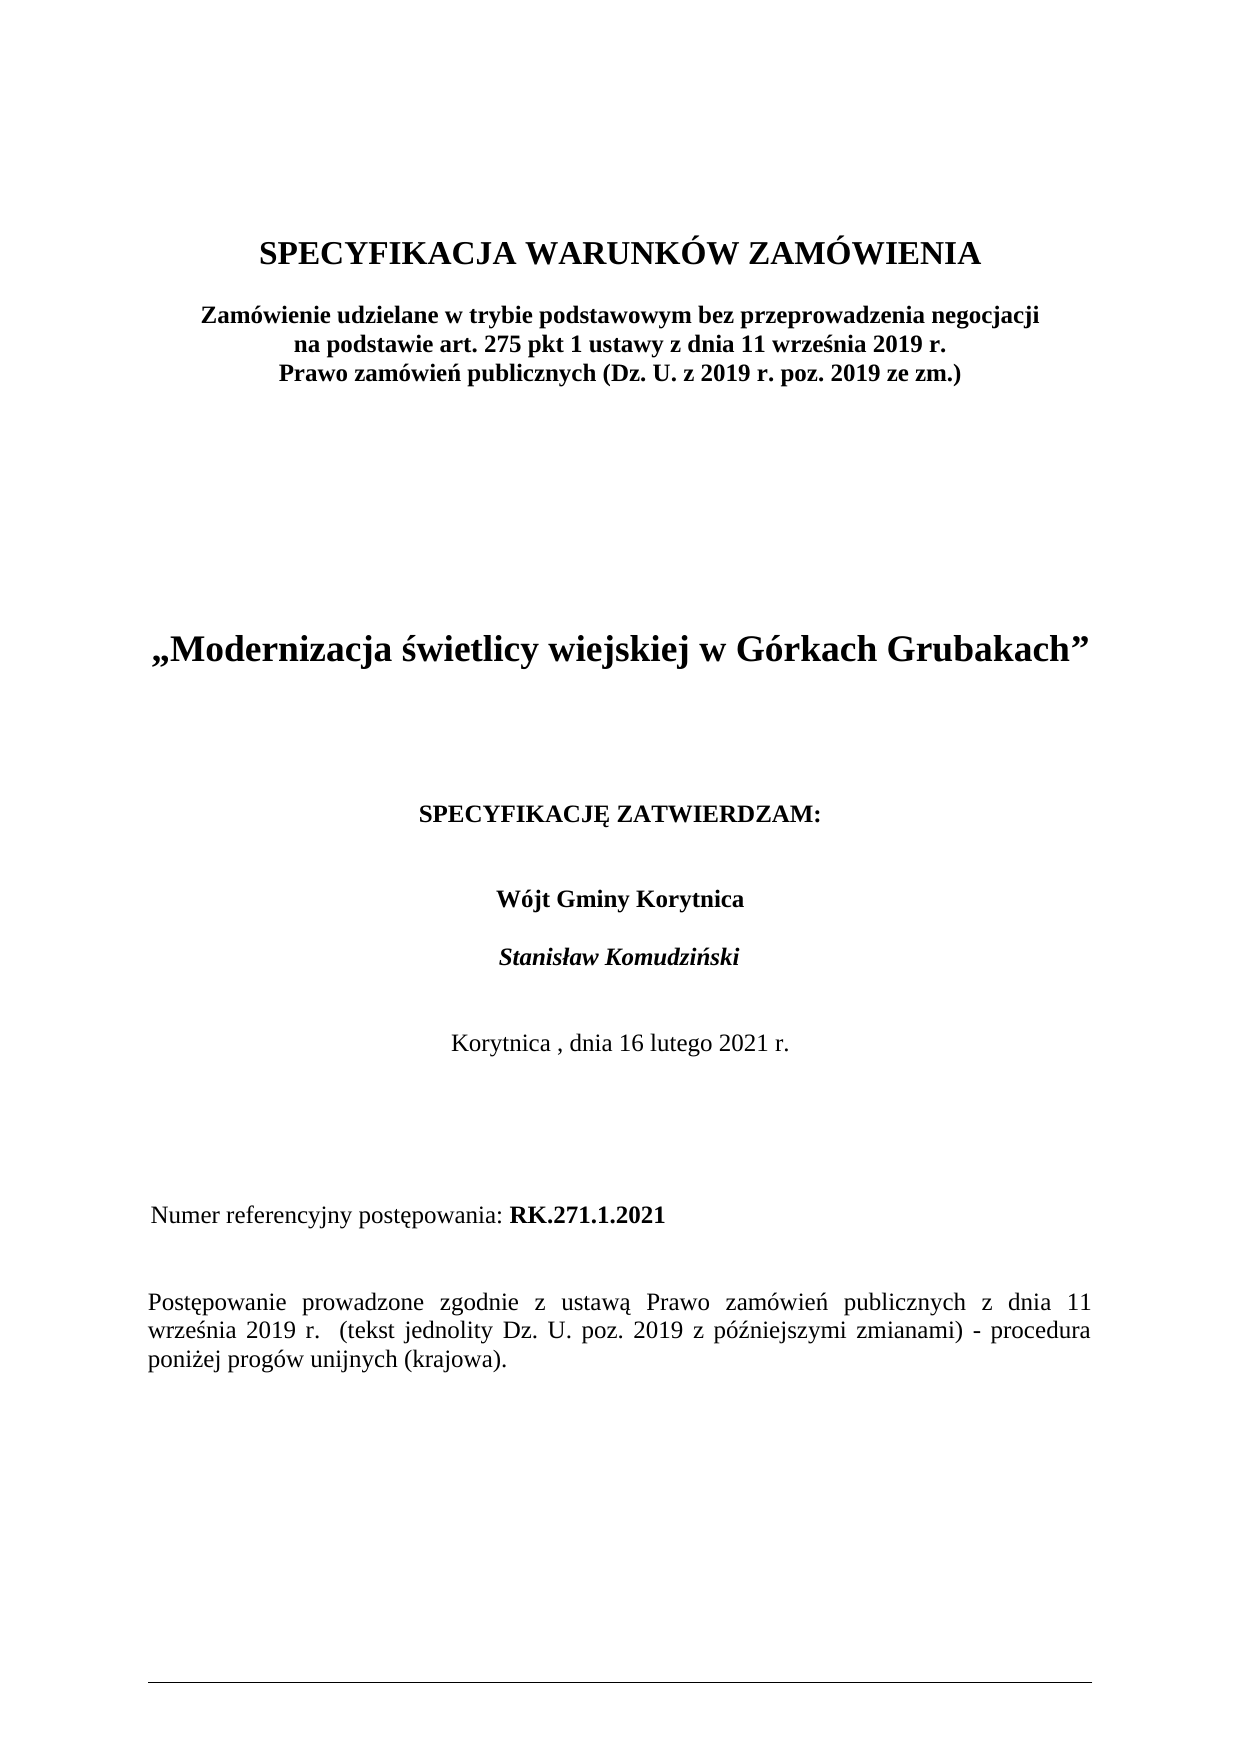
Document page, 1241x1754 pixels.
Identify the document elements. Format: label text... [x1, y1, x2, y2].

text Zamówienie udzielane w trybie podstawowym bez przeprowadzenia negocjacji [148, 300, 1092, 329]
text na podstawie art. 275 pkt 1 ustawy z dnia 11 września 2019 r. [148, 329, 1092, 358]
text „Modernizacja świetlicy wiejskiej w Górkach Grubakach” [148, 626, 1092, 669]
text Stanisław Komudziński [148, 942, 1092, 970]
text Prawo zamówień publicznych (Dz. U. z 2019 r. poz. 2019 ze zm.) [148, 358, 1092, 387]
text Korytnica , dnia 16 lutego 2021 r. [148, 1028, 1092, 1057]
text Numer referencyjny postępowania: RK.271.1.2021 [150, 1200, 1092, 1229]
text Postępowanie prowadzone zgodnie z ustawą Prawo zamówień publicznych z dnia 11 września 2019 r. (tekst jednolity Dz. U. poz. 2019 z późniejszymi zmianami) - procedura poniżej progów unijnych (krajowa). [148, 1287, 1092, 1373]
text Wójt Gminy Korytnica [148, 884, 1092, 913]
text SPECYFIKACJA WARUNKÓW ZAMÓWIENIA [148, 233, 1092, 272]
text SPECYFIKACJĘ ZATWIERDZAM: [148, 799, 1092, 827]
